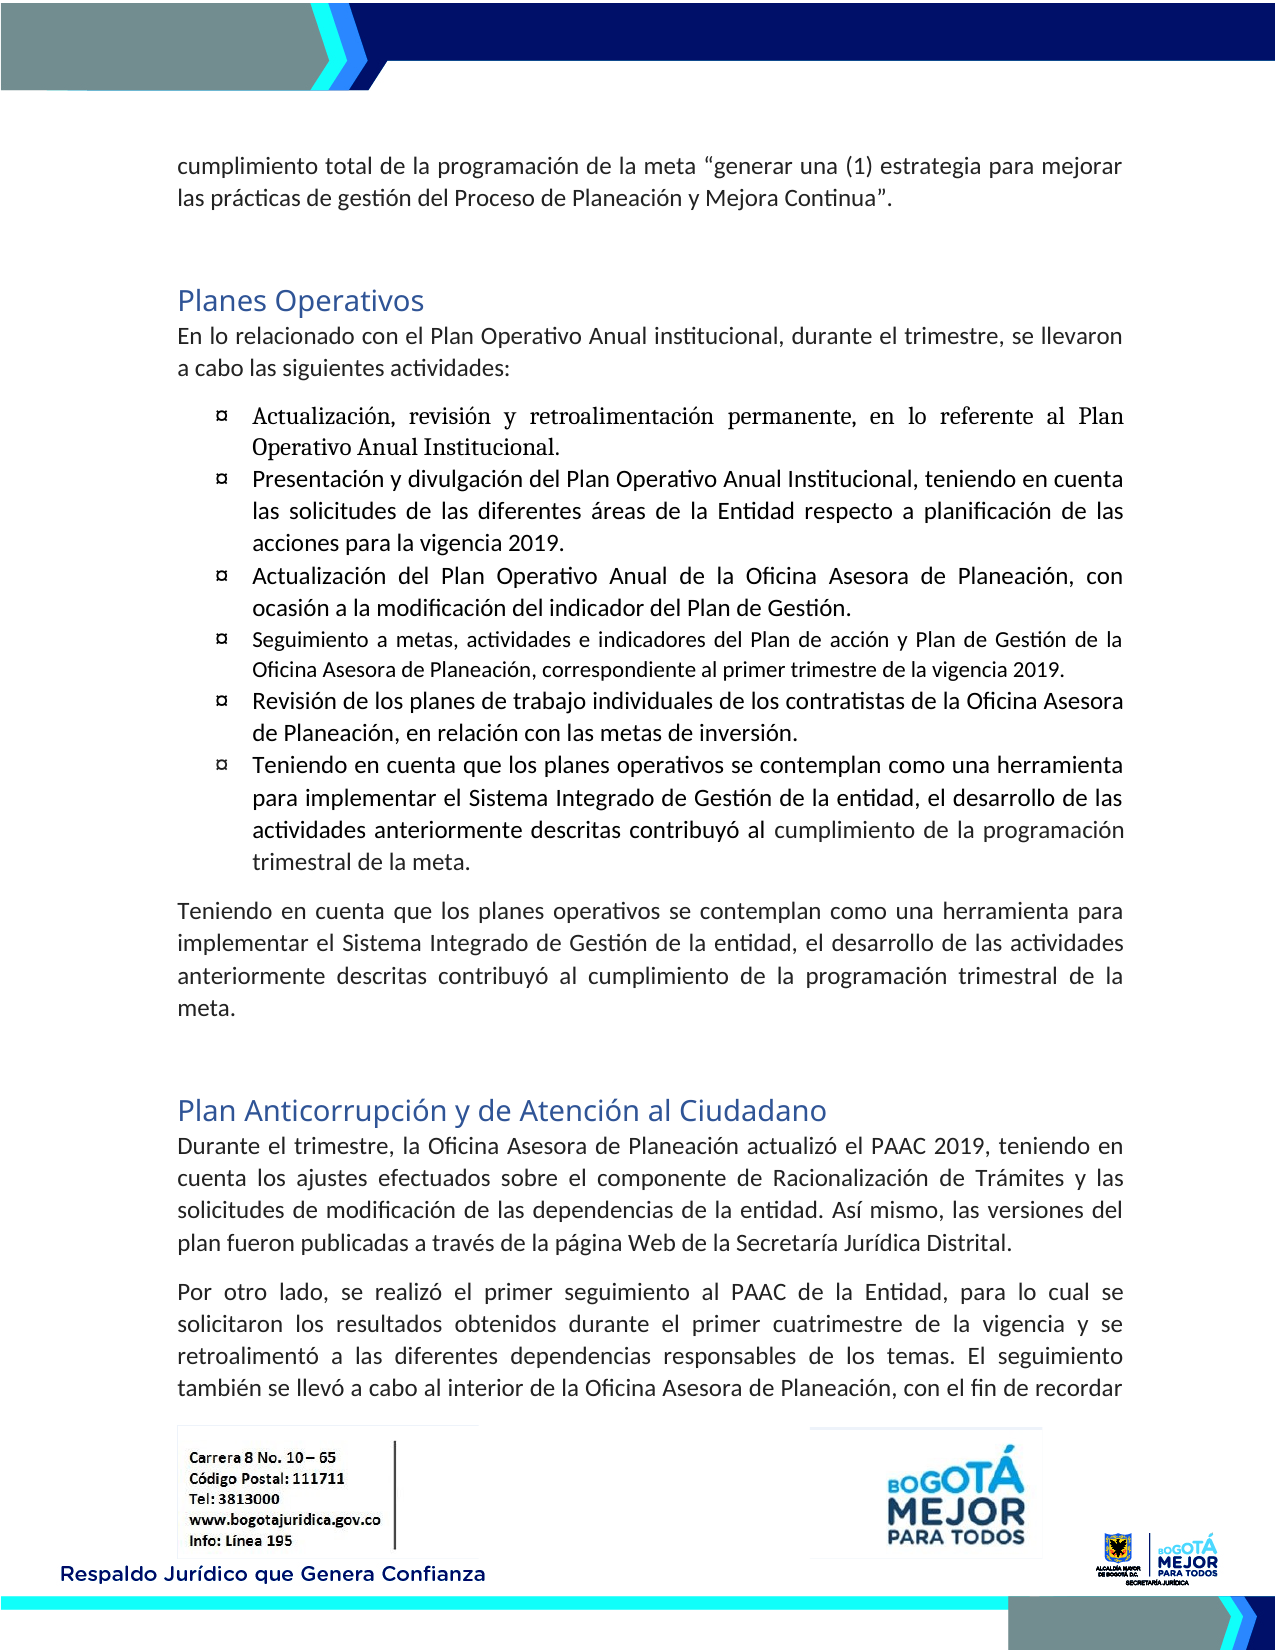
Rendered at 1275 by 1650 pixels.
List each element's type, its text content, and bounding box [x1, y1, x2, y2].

subtitle Plan Anticorrupción y de Atención al Ciudadano [177, 1090, 1125, 1130]
list Teniendo en cuenta que los planes operativos se contemplan como una herramienta para implementar el Sistema Integrado de Gestión de la entidad, el desarrollo de las actividades anteriormente descritas contribuyó al cumplimiento de la programación trimestral de la meta. [214, 749, 1125, 877]
text En lo relacionado con el Plan Operativo Anual institucional, durante el trimestre, se llevaron a cabo las siguientes actividades: [177, 320, 1125, 383]
picture [0, 3, 1275, 1650]
list Actualización, revisión y retroalimentación permanente, en lo referente al Plan Operativo Anual Institucional. [214, 401, 1125, 461]
list Seguimiento a metas, actividades e indicadores del Plan de acción y Plan de Gestión de la Oficina Asesora de Planeación, correspondiente al primer trimestre de la vigencia 2019. [214, 624, 1125, 683]
list Revisión de los planes de trabajo individuales de los contratistas de la Oficina Asesora de Planeación, en relación con las metas de inversión. [214, 685, 1125, 748]
text Teniendo en cuenta que los planes operativos se contemplan como una herramienta para implementar el Sistema Integrado de Gestión de la entidad, el desarrollo de las actividades anteriormente descritas contribuyó al cumplimiento de la programación trimestral de la meta. [177, 895, 1125, 1023]
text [177, 150, 1125, 213]
list Actualización del Plan Operativo Anual de la Oficina Asesora de Planeación, con ocasión a la modificación del indicador del Plan de Gestión. [214, 560, 1125, 623]
list Presentación y divulgación del Plan Operativo Anual Institucional, teniendo en cuenta las solicitudes de las diferentes áreas de la Entidad respecto a planificación de las acciones para la vigencia 2019. [214, 463, 1125, 558]
subtitle Planes Operativos [177, 280, 1125, 320]
text Durante el trimestre, la Oficina Asesora de Planeación actualizó el PAAC 2019, teniendo en cuenta los ajustes efectuados sobre el componente de Racionalización de Trámites y las solicitudes de modificación de las dependencias de la entidad. Así mismo, las versiones del plan fueron publicadas a través de la página Web de la Secretaría Jurídica Distrital. [177, 1130, 1125, 1257]
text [177, 1276, 1125, 1403]
